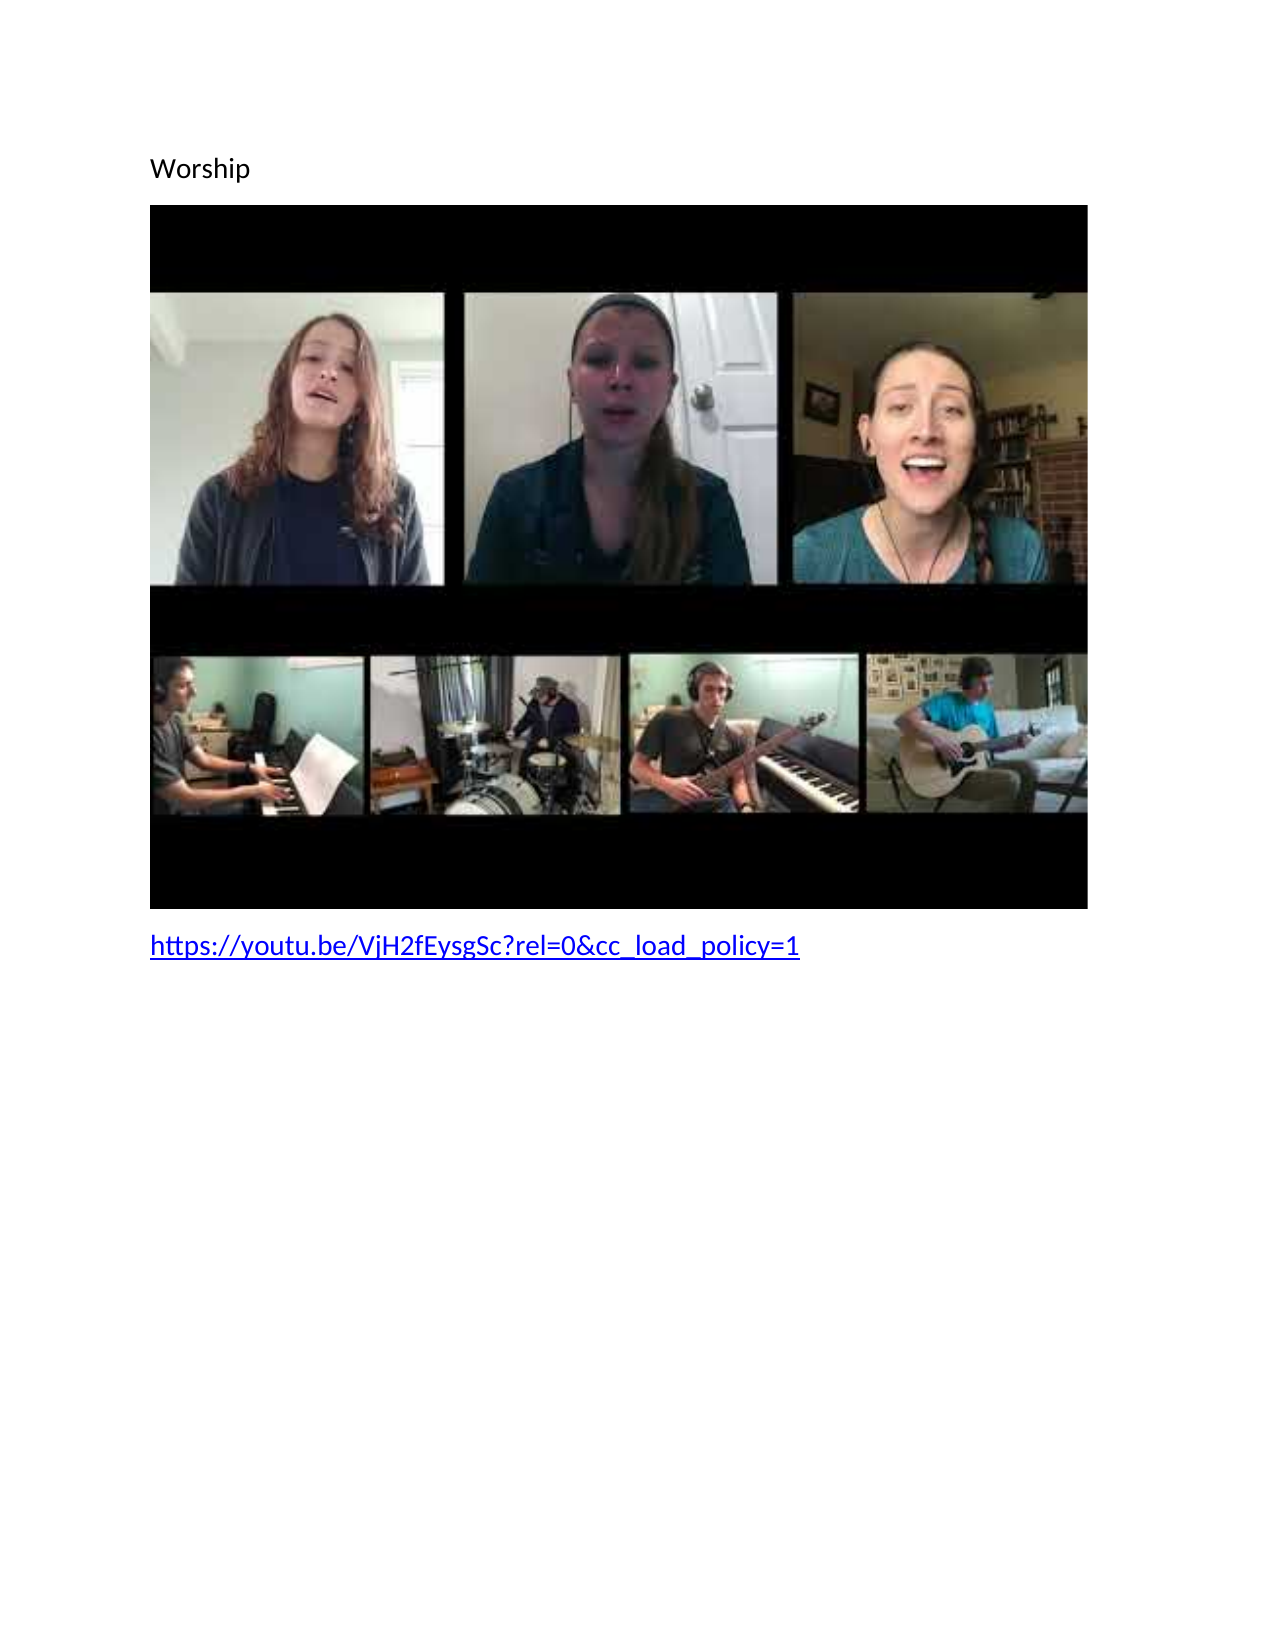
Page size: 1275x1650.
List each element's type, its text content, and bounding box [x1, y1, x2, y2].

text https://youtu.be/VjH2fEysgSc?rel=0&cc_load_policy=1 [150, 927, 1125, 963]
picture [150, 205, 1088, 909]
text Worship [150, 150, 1125, 186]
